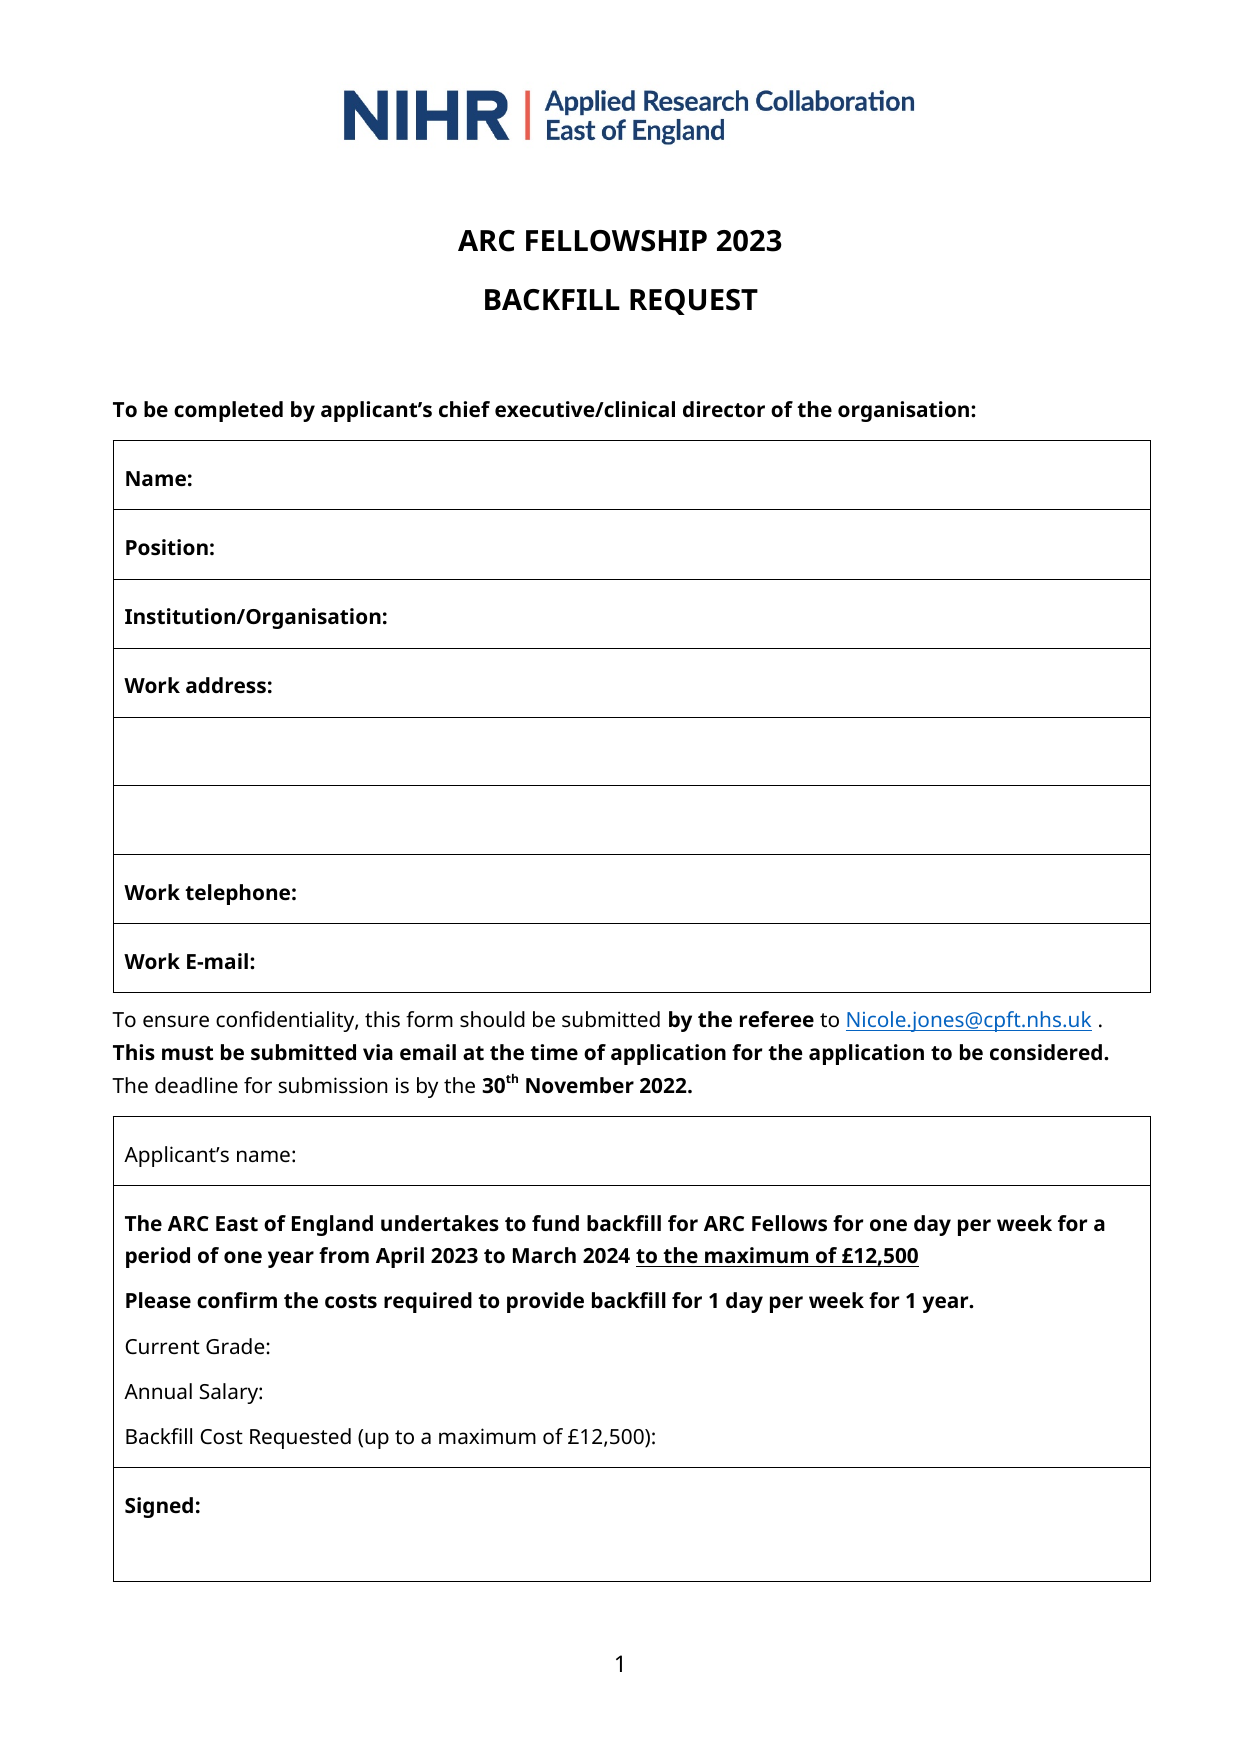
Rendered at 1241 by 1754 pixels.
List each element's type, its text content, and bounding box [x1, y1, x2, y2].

table_cell The ARC East of England undertakes to fund backfill for ARC Fellows for one day per week for a period of one year from April 2023 to March 2024 to the maximum of £12,500 Please confirm the costs required to provide backfill for 1 day per week for 1 year. Current Grade: Annual Salary: Backfill Cost Requested (up to a maximum of £12,500): [114, 1186, 1150, 1467]
table_cell Work address: [114, 649, 1150, 717]
table_cell [114, 786, 1150, 854]
table_cell Work telephone: [114, 855, 1150, 923]
text To be completed by applicant’s chief executive/clinical director of the organisation: [112, 395, 1128, 423]
table_header Name: [114, 441, 1150, 509]
table_cell Signed: Date: [114, 1468, 1150, 1581]
text To ensure confidentiality, this form should be submitted by the referee to Nicole.jones@cpft.nhs.uk . This must be submitted via email at the time of application for the application to be considered. The deadline for submission is by the 30th November 2022. [112, 1006, 1128, 1099]
table_cell Work E-mail: [114, 924, 1150, 992]
table_cell Position: [114, 510, 1150, 578]
table_header Applicant’s name: [114, 1117, 1150, 1185]
text ARC FELLOWSHIP 2023 [112, 221, 1128, 260]
text BACKFILL REQUEST [112, 279, 1128, 318]
picture [326, 71, 931, 160]
table_cell [114, 718, 1150, 785]
table_cell Institution/Organisation: [114, 580, 1150, 648]
